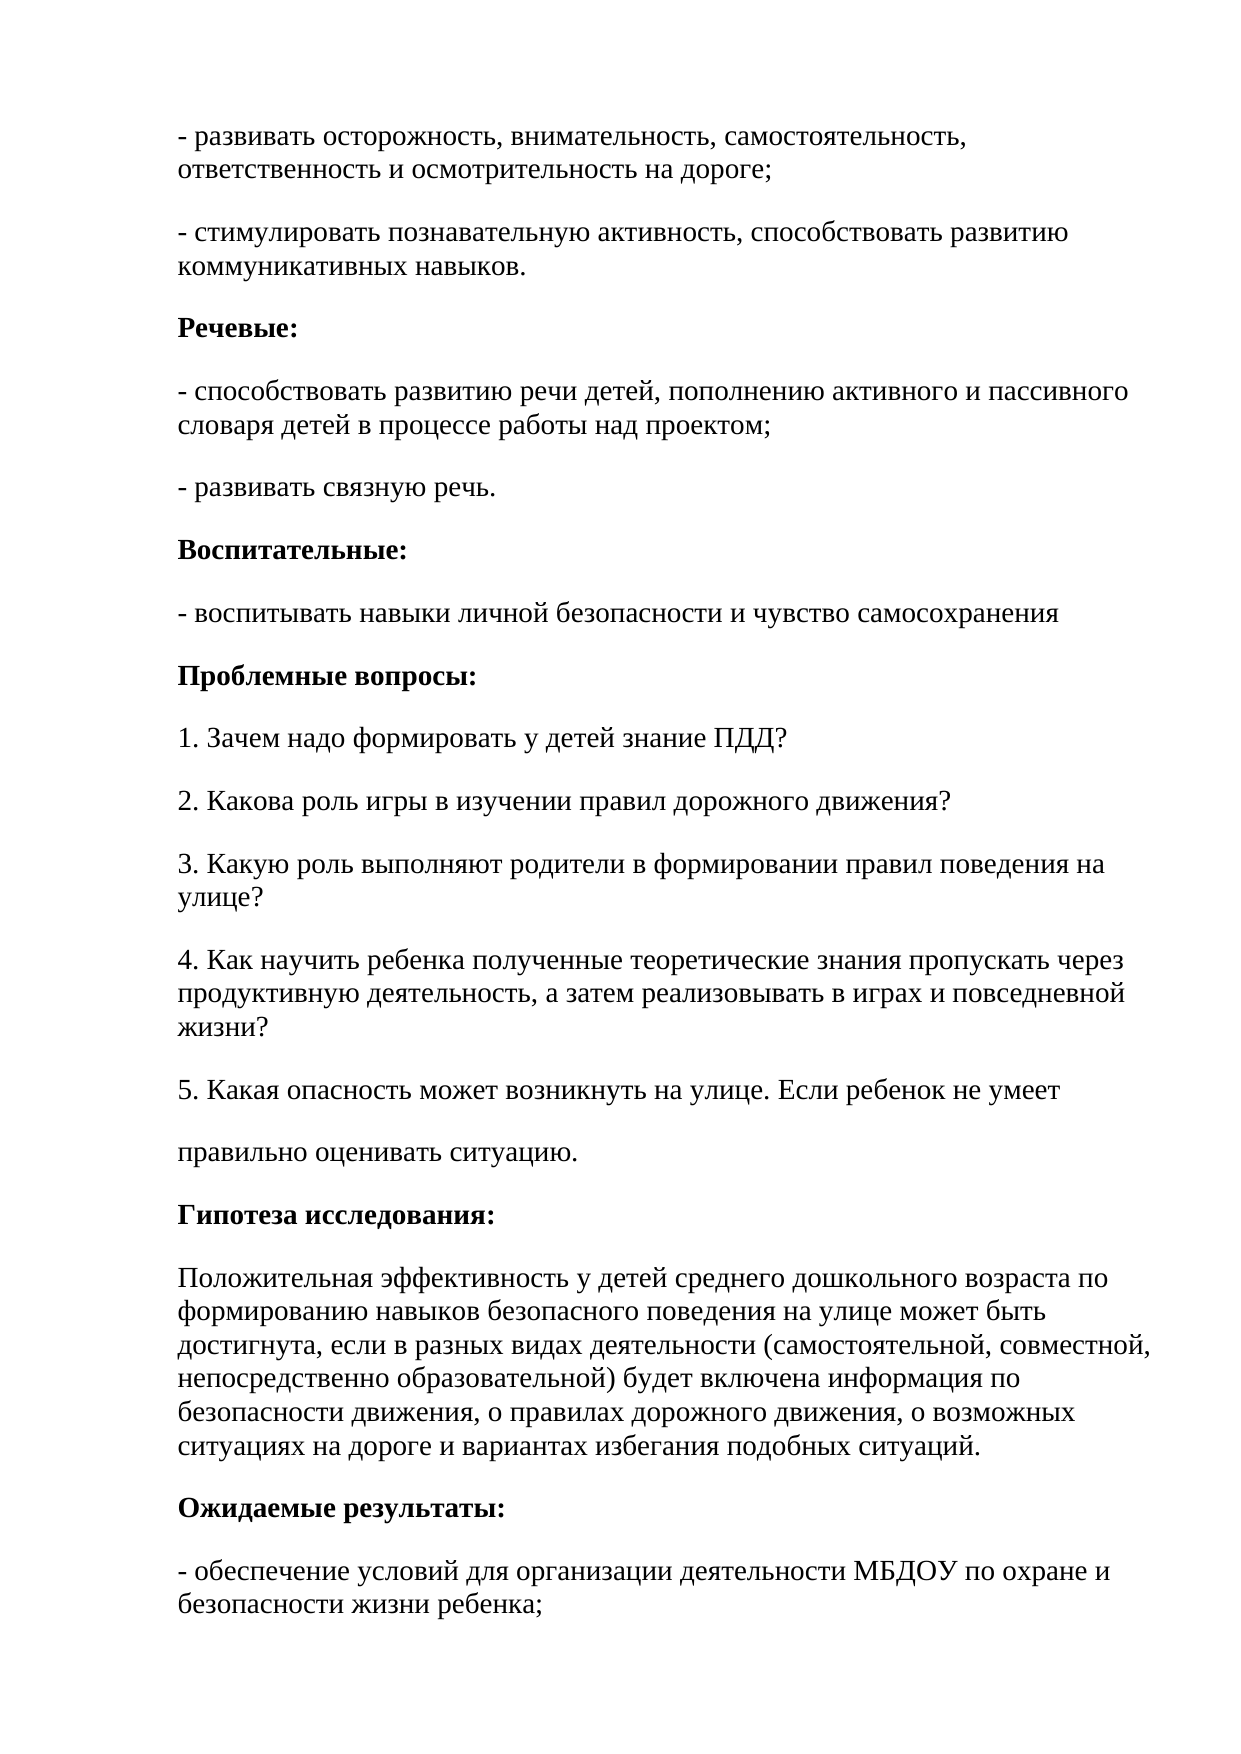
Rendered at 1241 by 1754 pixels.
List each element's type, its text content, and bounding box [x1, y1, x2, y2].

text - воспитывать навыки личной безопасности и чувство самосохранения [177, 595, 1152, 628]
text 4. Как научить ребенка полученные теоретические знания пропускать через продуктивную деятельность, а затем реализовывать в играх и повседневной жизни? [177, 942, 1152, 1043]
text правильно оценивать ситуацию. [177, 1134, 1152, 1168]
text Положительная эффективность у детей среднего дошкольного возраста по формированию навыков безопасного поведения на улице может быть достигнута, если в разных видах деятельности (самостоятельной, совместной, непосредственно образовательной) будет включена информация по безопасности движения, о правилах дорожного движения, о возможных ситуациях на дороге и вариантах избегания подобных ситуаций. [177, 1260, 1152, 1461]
text 3. Какую роль выполняют родители в формировании правил поведения на улице? [177, 846, 1152, 913]
text - стимулировать познавательную активность, способствовать развитию коммуникативных навыков. [177, 214, 1152, 281]
text Речевые: [177, 311, 1152, 344]
text Воспитательные: [177, 532, 1152, 566]
text - обеспечение условий для организации деятельности МБДОУ по охране и безопасности жизни ребенка; [177, 1553, 1152, 1620]
text Гипотеза исследования: [177, 1197, 1152, 1231]
text Ожидаемые результаты: [177, 1490, 1152, 1524]
text - развивать связную речь. [177, 469, 1152, 503]
text 5. Какая опасность может возникнуть на улице. Если ребенок не умеет [177, 1072, 1152, 1105]
text - способствовать развитию речи детей, пополнению активного и пассивного словаря детей в процессе работы над проектом; [177, 373, 1152, 440]
text 2. Какова роль игры в изучении правил дорожного движения? [177, 783, 1152, 817]
text 1. Зачем надо формировать у детей знание ПДД? [177, 720, 1152, 754]
text Проблемные вопросы: [177, 658, 1152, 691]
text - развивать осторожность, внимательность, самостоятельность, ответственность и осмотрительность на дороге; [177, 118, 1152, 185]
